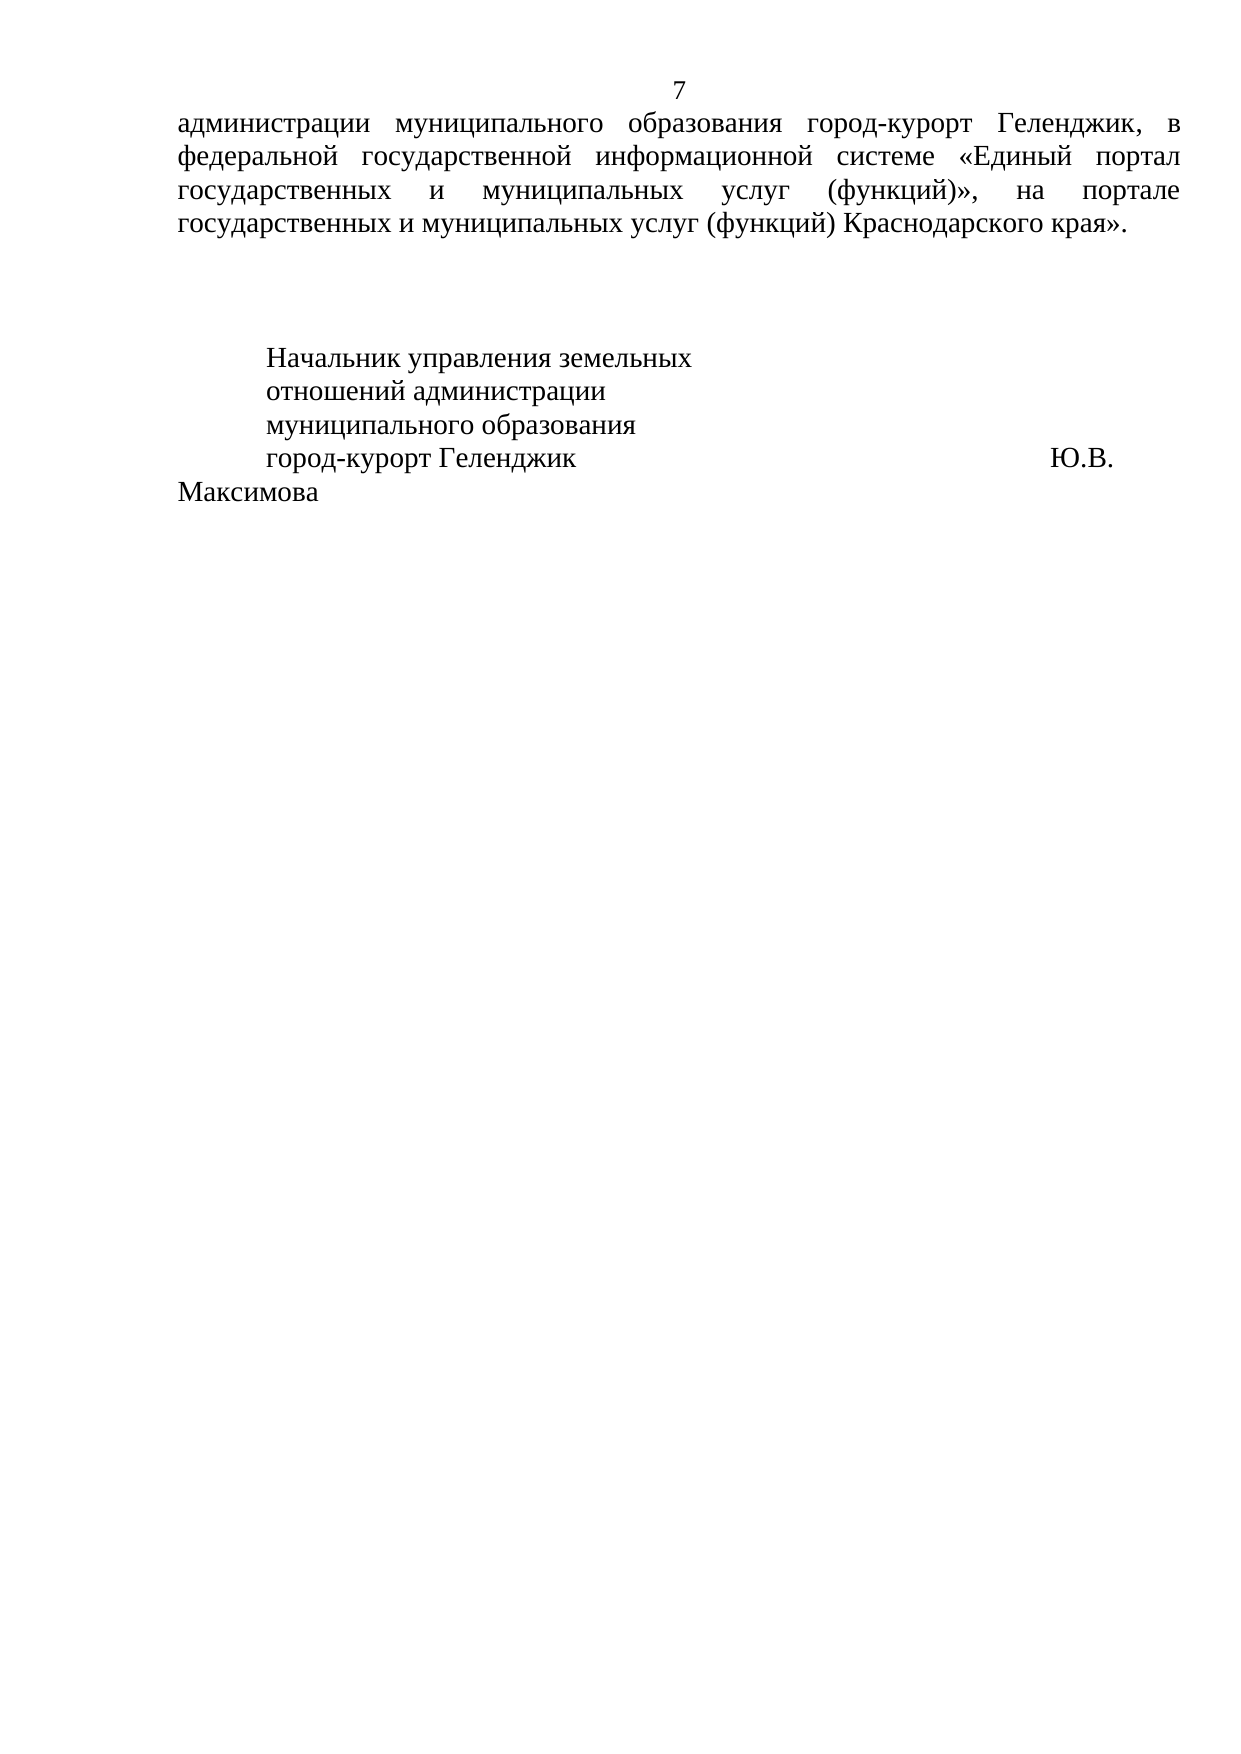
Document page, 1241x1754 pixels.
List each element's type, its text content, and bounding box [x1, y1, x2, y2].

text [177, 105, 1181, 239]
text Начальник управления земельных [177, 340, 1181, 373]
text отношений администрации [177, 373, 1181, 407]
text муниципального образования [177, 407, 1181, 440]
text город-курорт Геленджик Ю.В. Максимова [177, 440, 1181, 507]
